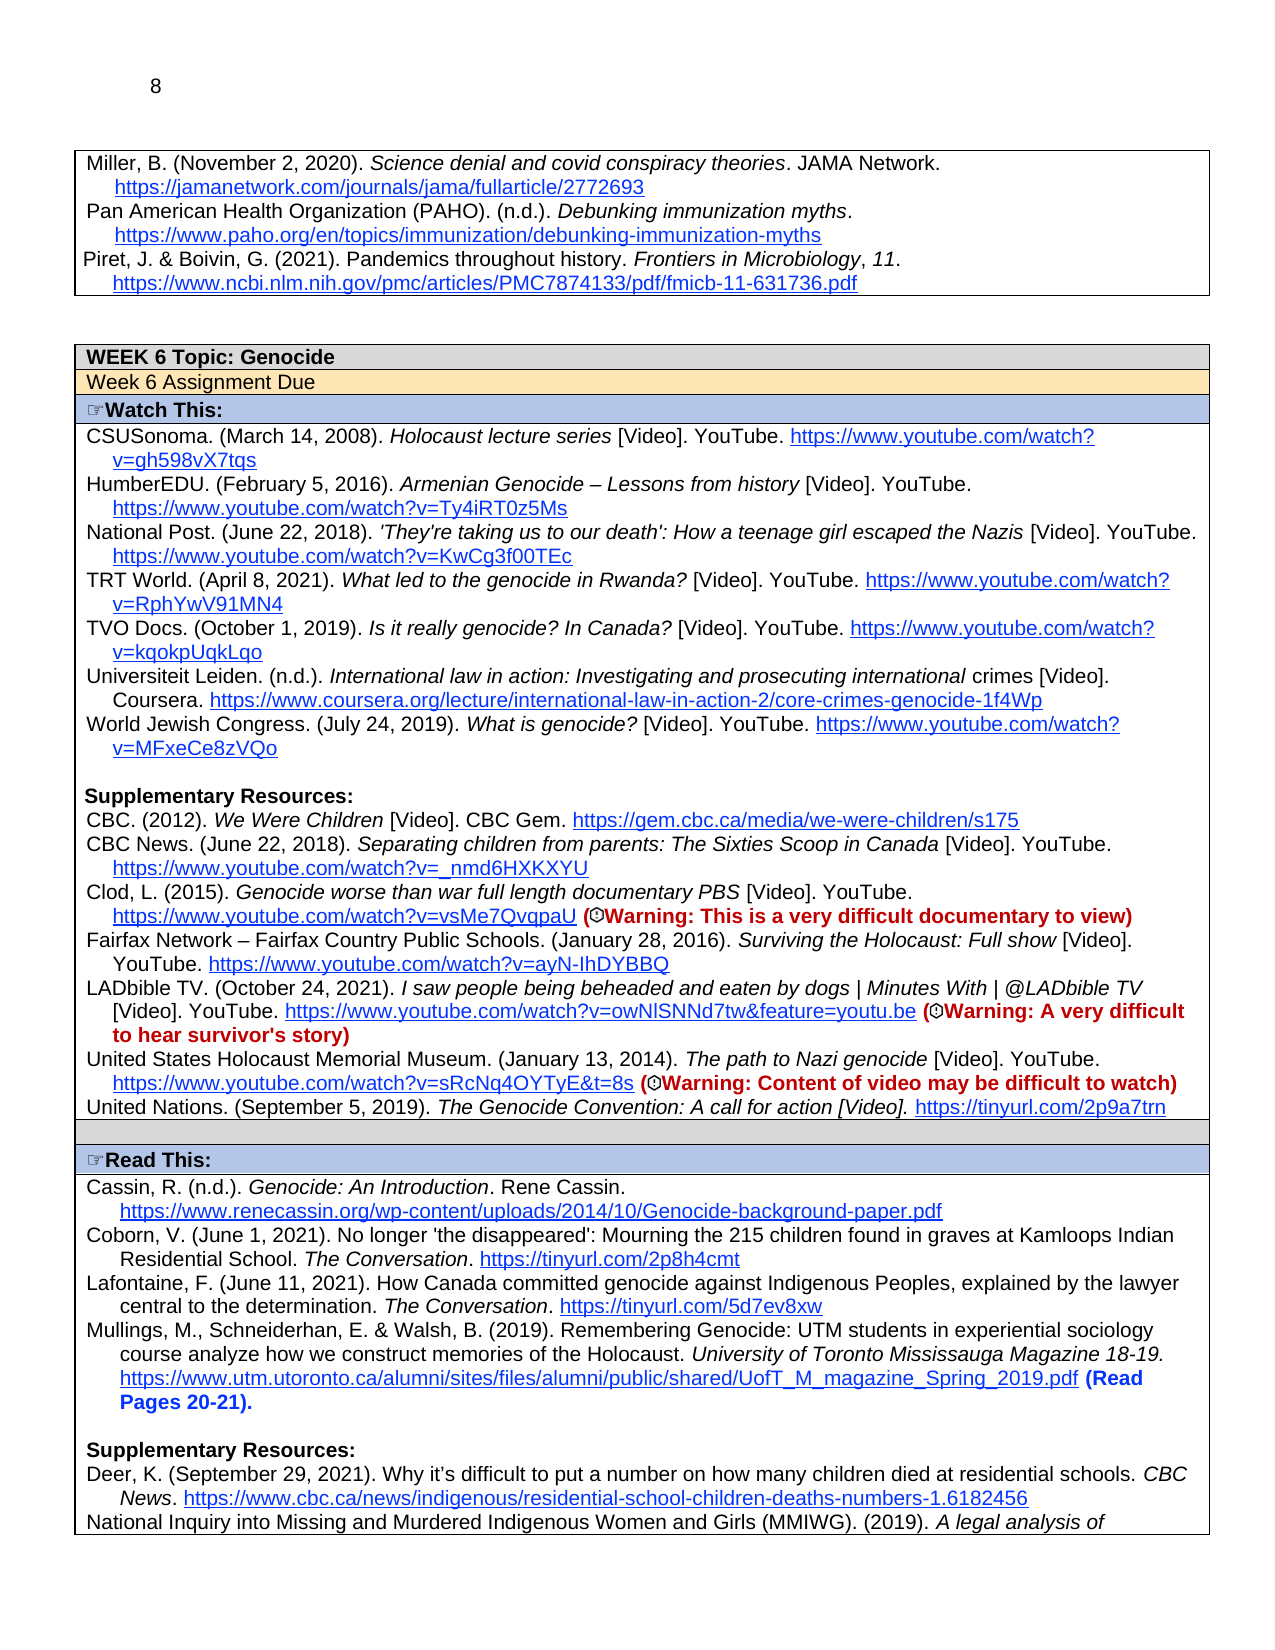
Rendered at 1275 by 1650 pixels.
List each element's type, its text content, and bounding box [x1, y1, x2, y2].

table_cell Week 6 Assignment Due [76, 370, 1209, 394]
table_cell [76, 1175, 1209, 1534]
table_header WEEK 6 Topic: Genocide [76, 345, 1209, 369]
table_cell ☞Read This: [76, 1145, 1209, 1173]
picture [647, 1074, 662, 1091]
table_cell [76, 151, 1209, 295]
table_cell CSUSonoma. (March 14, 2008). Holocaust lecture series [Video]. YouTube. https://www.youtube.com/watch?v=gh598vX7tqs HumberEDU. (February 5, 2016). Armenian Genocide – Lessons from history [Video]. YouTube. https://www.youtube.com/watch?v=Ty4iRT0z5Ms National Post. (June 22, 2018). 'They're taking us to our death': How a teenage girl escaped the Nazis [Video]. YouTube. https://www.youtube.com/watch?v=KwCg3f00TEc TRT World. (April 8, 2021). What led to the genocide in Rwanda? [Video]. YouTube. https://www.youtube.com/watch?v=RphYwV91MN4 TVO Docs. (October 1, 2019). Is it really genocide? In Canada? [Video]. YouTube. https://www.youtube.com/watch?v=kqokpUqkLqo Universiteit Leiden. (n.d.). International law in action: Investigating and prosecuting international crimes [Video]. Coursera. https://www.coursera.org/lecture/international-law-in-action-2/core-crimes-genocide-1f4Wp World Jewish Congress. (July 24, 2019). What is genocide? [Video]. YouTube. https://www.youtube.com/watch?v=MFxeCe8zVQo Supplementary Resources: CBC. (2012). We Were Children [Video]. CBC Gem. https://gem.cbc.ca/media/we-were-children/s175 CBC News. (June 22, 2018). Separating children from parents: The Sixties Scoop in Canada [Video]. YouTube. https://www.youtube.com/watch?v=_nmd6HXKXYU Clod, L. (2015). Genocide worse than war full length documentary PBS [Video]. YouTube. https://www.youtube.com/watch?v=vsMe7QvqpaU (Warning: This is a very difficult documentary to view) Fairfax Network – Fairfax Country Public Schools. (January 28, 2016). Surviving the Holocaust: Full show [Video]. YouTube. https://www.youtube.com/watch?v=ayN-IhDYBBQ LADbible TV. (October 24, 2021). I saw people being beheaded and eaten by dogs | Minutes With | @LADbible TV [Video]. YouTube. https://www.youtube.com/watch?v=owNlSNNd7tw&feature=youtu.be (Warning: A very difficult to hear survivor's story) United States Holocaust Memorial Museum. (January 13, 2014). The path to Nazi genocide [Video]. YouTube. https://www.youtube.com/watch?v=sRcNq4OYTyE&t=8s (Warning: Content of video may be difficult to watch) United Nations. (September 5, 2019). The Genocide Convention: A call for action [Video]. https://tinyurl.com/2p9a7trn [76, 424, 1209, 1119]
picture [589, 906, 604, 923]
table_cell [76, 1120, 1209, 1144]
table_cell ☞Watch This: [76, 395, 1209, 423]
picture [929, 1002, 944, 1019]
